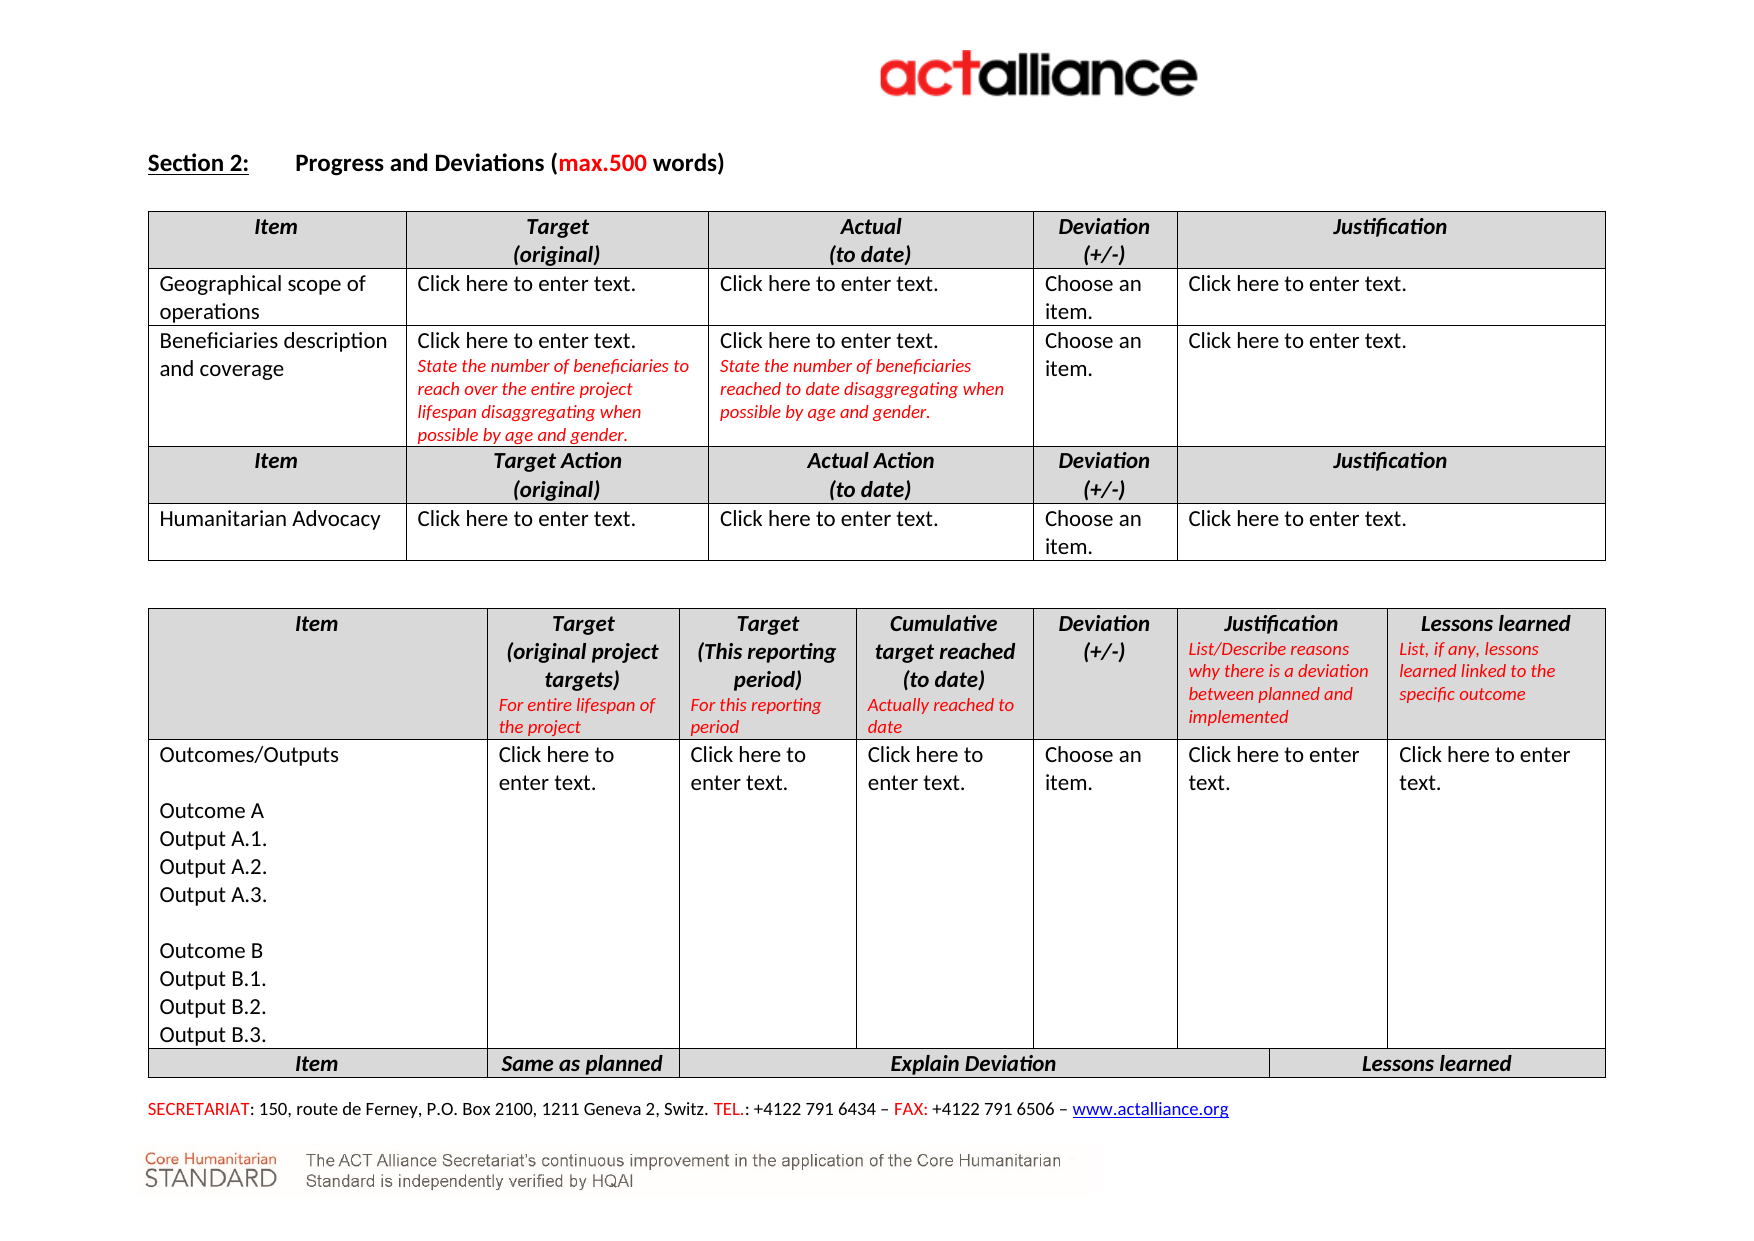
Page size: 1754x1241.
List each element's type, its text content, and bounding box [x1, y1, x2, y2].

table_cell State the number of beneficiaries reached to date disaggregating when possible by age and gender. [709, 326, 1033, 446]
table_cell Beneficiaries description and coverage [149, 326, 406, 446]
table_cell Explain Deviation [680, 1049, 1269, 1077]
picture [880, 50, 1201, 98]
table_header Target (original project targets) For entire lifespan of the project [488, 609, 679, 739]
table_header Target (This reporting period) For this reporting period [680, 609, 856, 739]
table_header Item [149, 212, 406, 268]
table_header Justification List/Describe reasons why there is a deviation between planned and implemented [1178, 609, 1387, 739]
table_header Cumulative target reached (to date) Actually reached to date [857, 609, 1033, 739]
table_cell Outcomes/Outputs Outcome A Output A.1. Output A.2. Output A.3. Outcome B Output B.1. Output B.2. Output B.3. [149, 740, 487, 1048]
table_cell Target Action (original) [407, 447, 708, 503]
table_cell Geographical scope of operations [149, 269, 406, 325]
picture [135, 1144, 1096, 1197]
table_cell [1178, 740, 1387, 1048]
table_cell [1178, 269, 1605, 325]
table_header Justification [1178, 212, 1605, 268]
table_header Deviation (+/-) [1034, 212, 1177, 268]
table_header Lessons learned List, if any, lessons learned linked to the specific outcome [1388, 609, 1605, 739]
table_cell Deviation (+/-) [1034, 447, 1177, 503]
text Section 2: Progress and Deviations (max.500 words) [148, 148, 1606, 178]
table_header Deviation (+/-) [1034, 609, 1177, 739]
table_cell Actual Action (to date) [709, 447, 1033, 503]
table_cell Lessons learned [1270, 1049, 1605, 1077]
table_header Item [149, 609, 487, 739]
table_cell State the number of beneficiaries to reach over the entire project lifespan disaggregating when possible by age and gender. [407, 326, 708, 446]
table_cell [1178, 326, 1605, 446]
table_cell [488, 1049, 679, 1077]
table_cell Justification [1178, 447, 1605, 503]
table_cell Item [149, 447, 406, 503]
table_header Target (original) [407, 212, 708, 268]
table_cell Item [149, 1049, 487, 1077]
table_cell Humanitarian Advocacy [149, 504, 406, 560]
table_header Actual (to date) [709, 212, 1033, 268]
